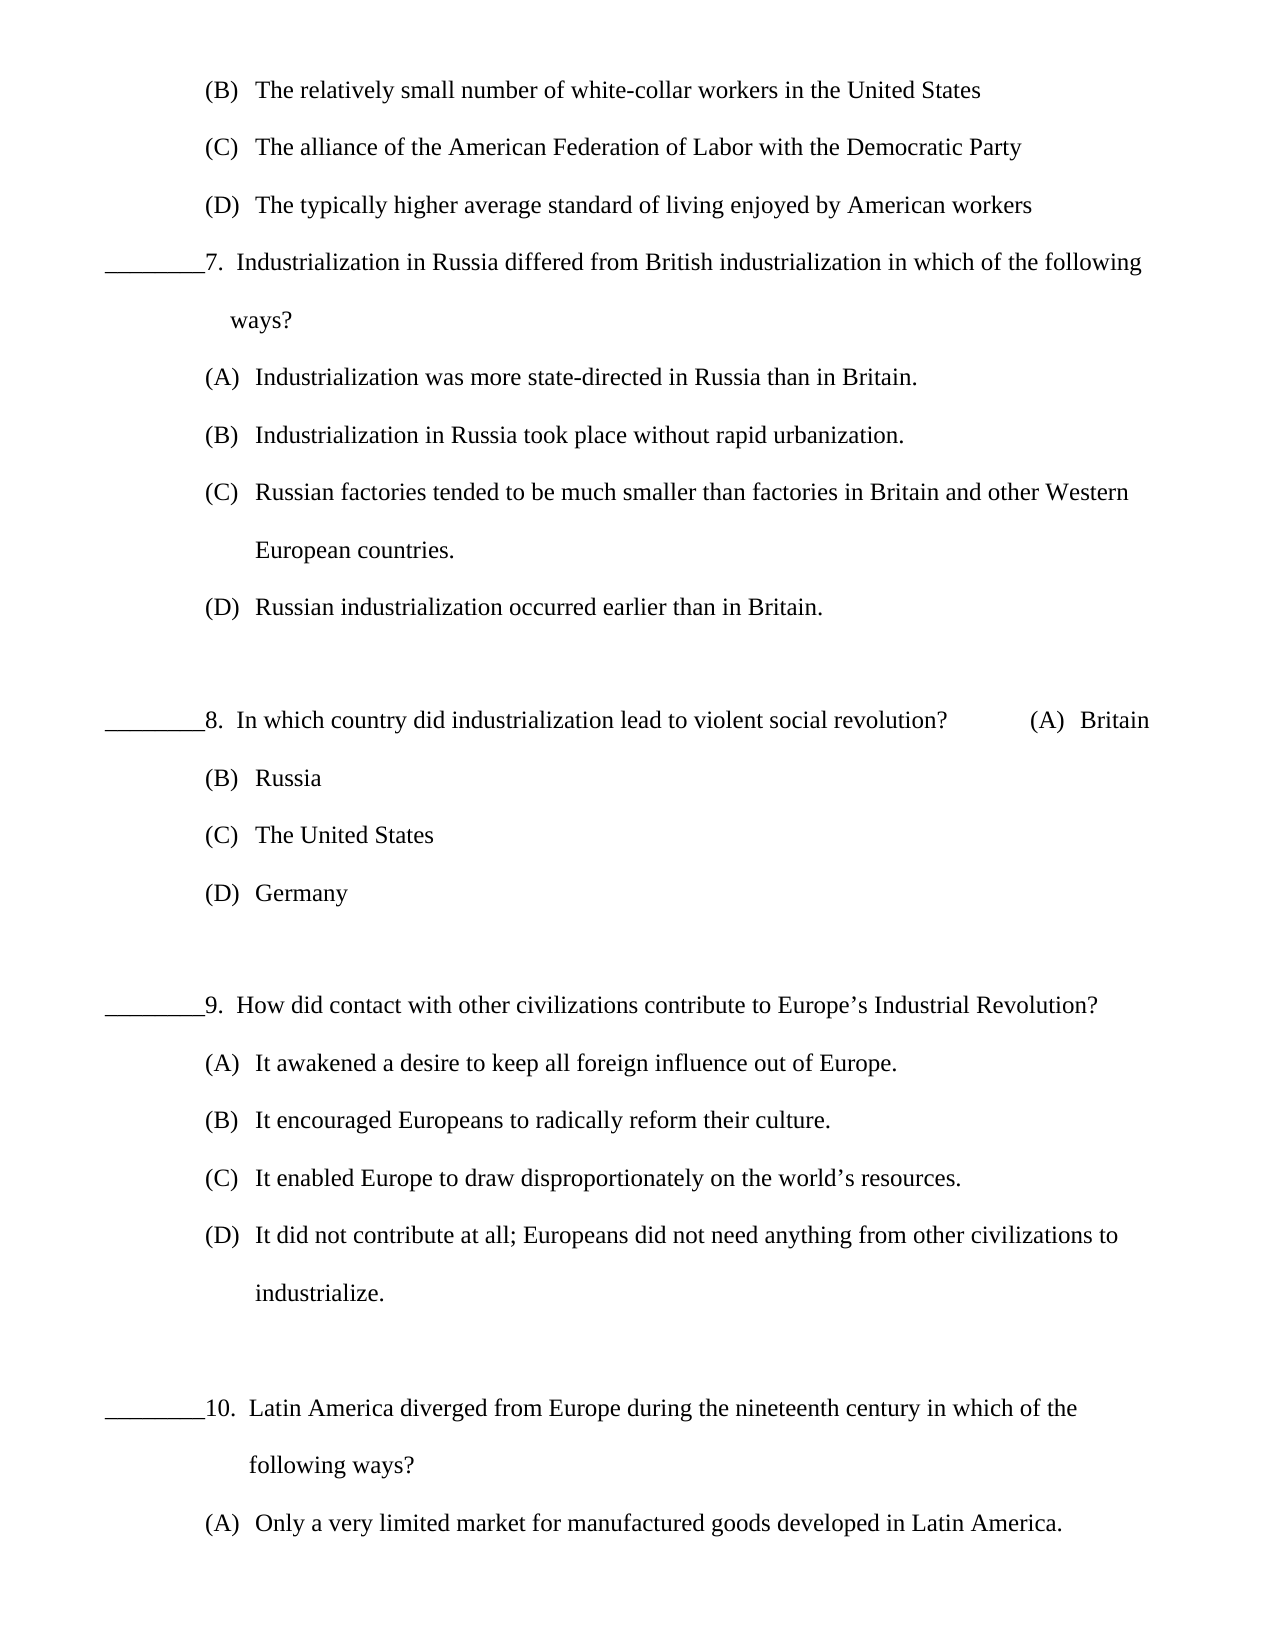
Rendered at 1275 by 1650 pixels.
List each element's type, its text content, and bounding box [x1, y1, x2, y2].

text industrialize. [105, 1278, 1170, 1306]
text (D) Germany [105, 878, 1170, 906]
text following ways? [105, 1450, 1170, 1479]
text ________9. How did contact with other civilizations contribute to Europe’s Industrial Revolution? [105, 990, 1170, 1019]
text (B) Russia [105, 763, 1170, 791]
text (A) It awakened a desire to keep all foreign influence out of Europe. [105, 1048, 1170, 1076]
text (A) Industrialization was more state-directed in Russia than in Britain. [105, 362, 1170, 391]
text (B) Industrialization in Russia took place without rapid urbanization. [105, 420, 1170, 449]
text (B) It encouraged Europeans to radically reform their culture. [105, 1105, 1170, 1134]
text (D) Russian industrialization occurred earlier than in Britain. [105, 592, 1170, 621]
text (A) Only a very limited market for manufactured goods developed in Latin America. [105, 1508, 1170, 1536]
text (B) The relatively small number of white-collar workers in the United States [105, 75, 1170, 104]
text ________8. In which country did industrialization lead to violent social revolution? (A) Britain [105, 705, 1170, 734]
text ways? [105, 305, 1170, 334]
text (D) The typically higher average standard of living enjoyed by American workers [105, 190, 1170, 219]
text (C) The alliance of the American Federation of Labor with the Democratic Party [105, 132, 1170, 161]
text (C) Russian factories tended to be much smaller than factories in Britain and other Western [105, 477, 1170, 506]
text (C) It enabled Europe to draw disproportionately on the world’s resources. [105, 1163, 1170, 1191]
text (D) It did not contribute at all; Europeans did not need anything from other civilizations to [105, 1220, 1170, 1249]
text (C) The United States [105, 820, 1170, 849]
text European countries. [105, 535, 1170, 564]
text ________10. Latin America diverged from Europe during the nineteenth century in which of the [105, 1393, 1170, 1421]
text ________7. Industrialization in Russia differed from British industrialization in which of the following [105, 247, 1170, 276]
